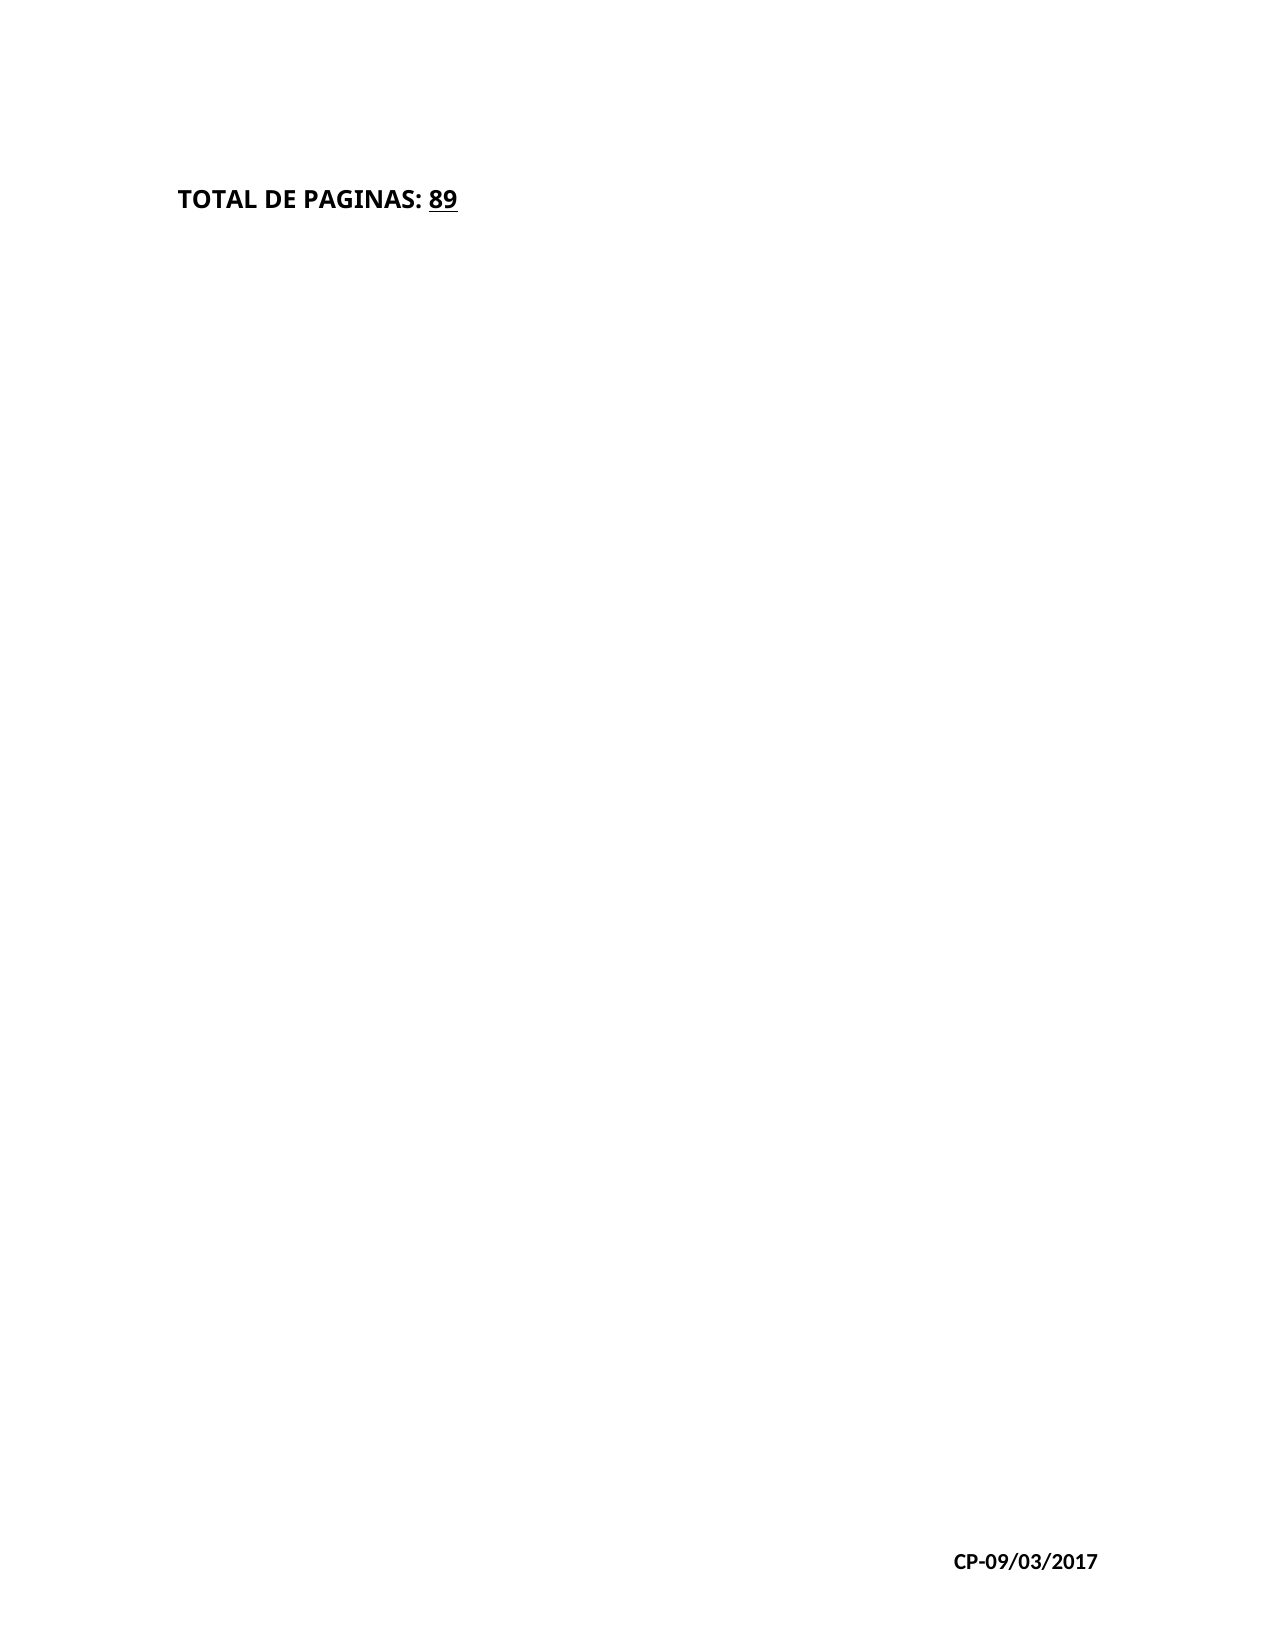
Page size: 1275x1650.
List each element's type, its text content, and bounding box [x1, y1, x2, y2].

text TOTAL DE PAGINAS: 89 [177, 148, 1098, 216]
